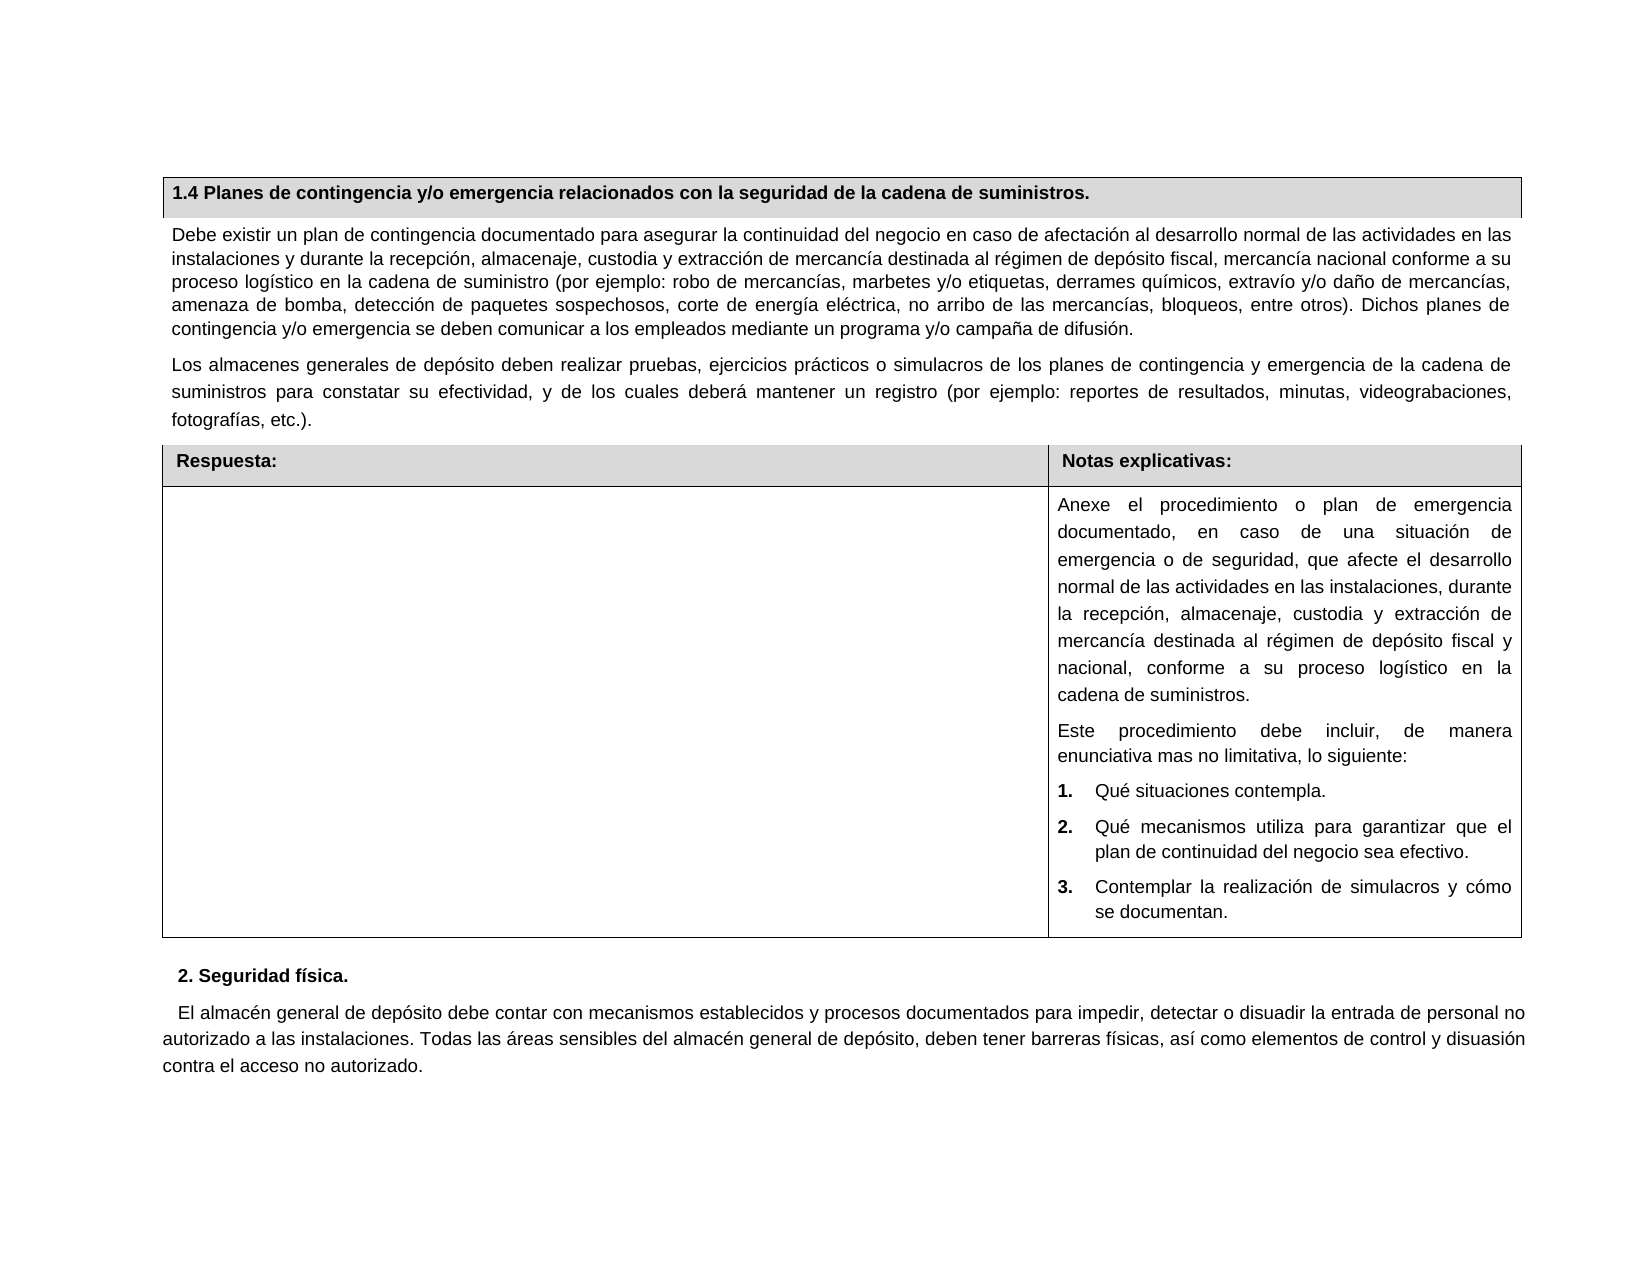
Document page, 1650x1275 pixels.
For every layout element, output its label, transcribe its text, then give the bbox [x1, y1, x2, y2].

table_header Debe existir un plan de contingencia documentado para asegurar la continuidad del negocio en caso de afectación al desarrollo normal de las actividades en las instalaciones y durante la recepción, almacenaje, custodia y extracción de mercancía destinada al régimen de depósito fiscal, mercancía nacional conforme a su proceso logístico en la cadena de suministro (por ejemplo: robo de mercancías, marbetes y/o etiquetas, derrames químicos, extravío y/o daño de mercancías, amenaza de bomba, detección de paquetes sospechosos, corte de energía eléctrica, no arribo de las mercancías, bloqueos, entre otros). Dichos planes de contingencia y/o emergencia se deben comunicar a los empleados mediante un programa y/o campaña de difusión. Los almacenes generales de depósito deben realizar pruebas, ejercicios prácticos o simulacros de los planes de contingencia y emergencia de la cadena de suministros para constatar su efectividad, y de los cuales deberá mantener un registro (por ejemplo: reportes de resultados, minutas, videograbaciones, fotografías, etc.). [163, 220, 1521, 445]
table_header 1.4 Planes de contingencia y/o emergencia relacionados con la seguridad de la cadena de suministros. [164, 178, 1521, 218]
table_cell Anexe el procedimiento o plan de emergencia documentado, en caso de una situación de emergencia o de seguridad, que afecte el desarrollo normal de las actividades en las instalaciones, durante la recepción, almacenaje, custodia y extracción de mercancía destinada al régimen de depósito fiscal y nacional, conforme a su proceso logístico en la cadena de suministros. Este procedimiento debe incluir, de manera enunciativa mas no limitativa, lo siguiente: Qué situaciones contempla. Qué mecanismos utiliza para garantizar que el plan de continuidad del negocio sea efectivo. Contemplar la realización de simulacros y cómo se documentan. [1049, 487, 1521, 937]
table_cell Respuesta: [163, 445, 1048, 486]
table_cell [163, 487, 1048, 937]
text El almacén general de depósito debe contar con mecanismos establecidos y procesos documentados para impedir, detectar o disuadir la entrada de personal no autorizado a las instalaciones. Todas las áreas sensibles del almacén general de depósito, deben tener barreras físicas, así como elementos de control y disuasión contra el acceso no autorizado. [162, 998, 1526, 1078]
text 2. Seguridad física. [148, 961, 1502, 987]
table_cell Notas explicativas: [1049, 445, 1521, 486]
